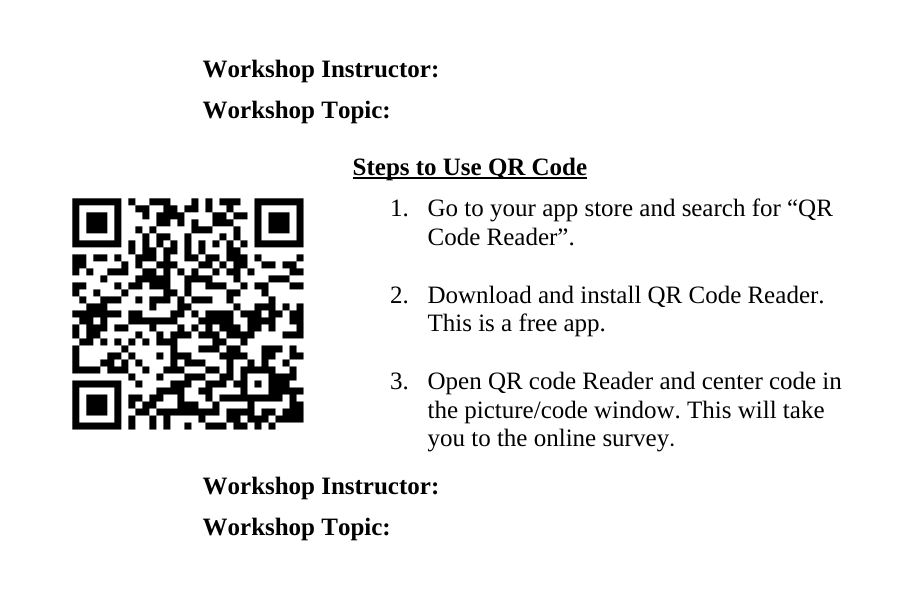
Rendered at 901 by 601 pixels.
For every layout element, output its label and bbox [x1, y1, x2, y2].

picture [42, 168, 334, 460]
